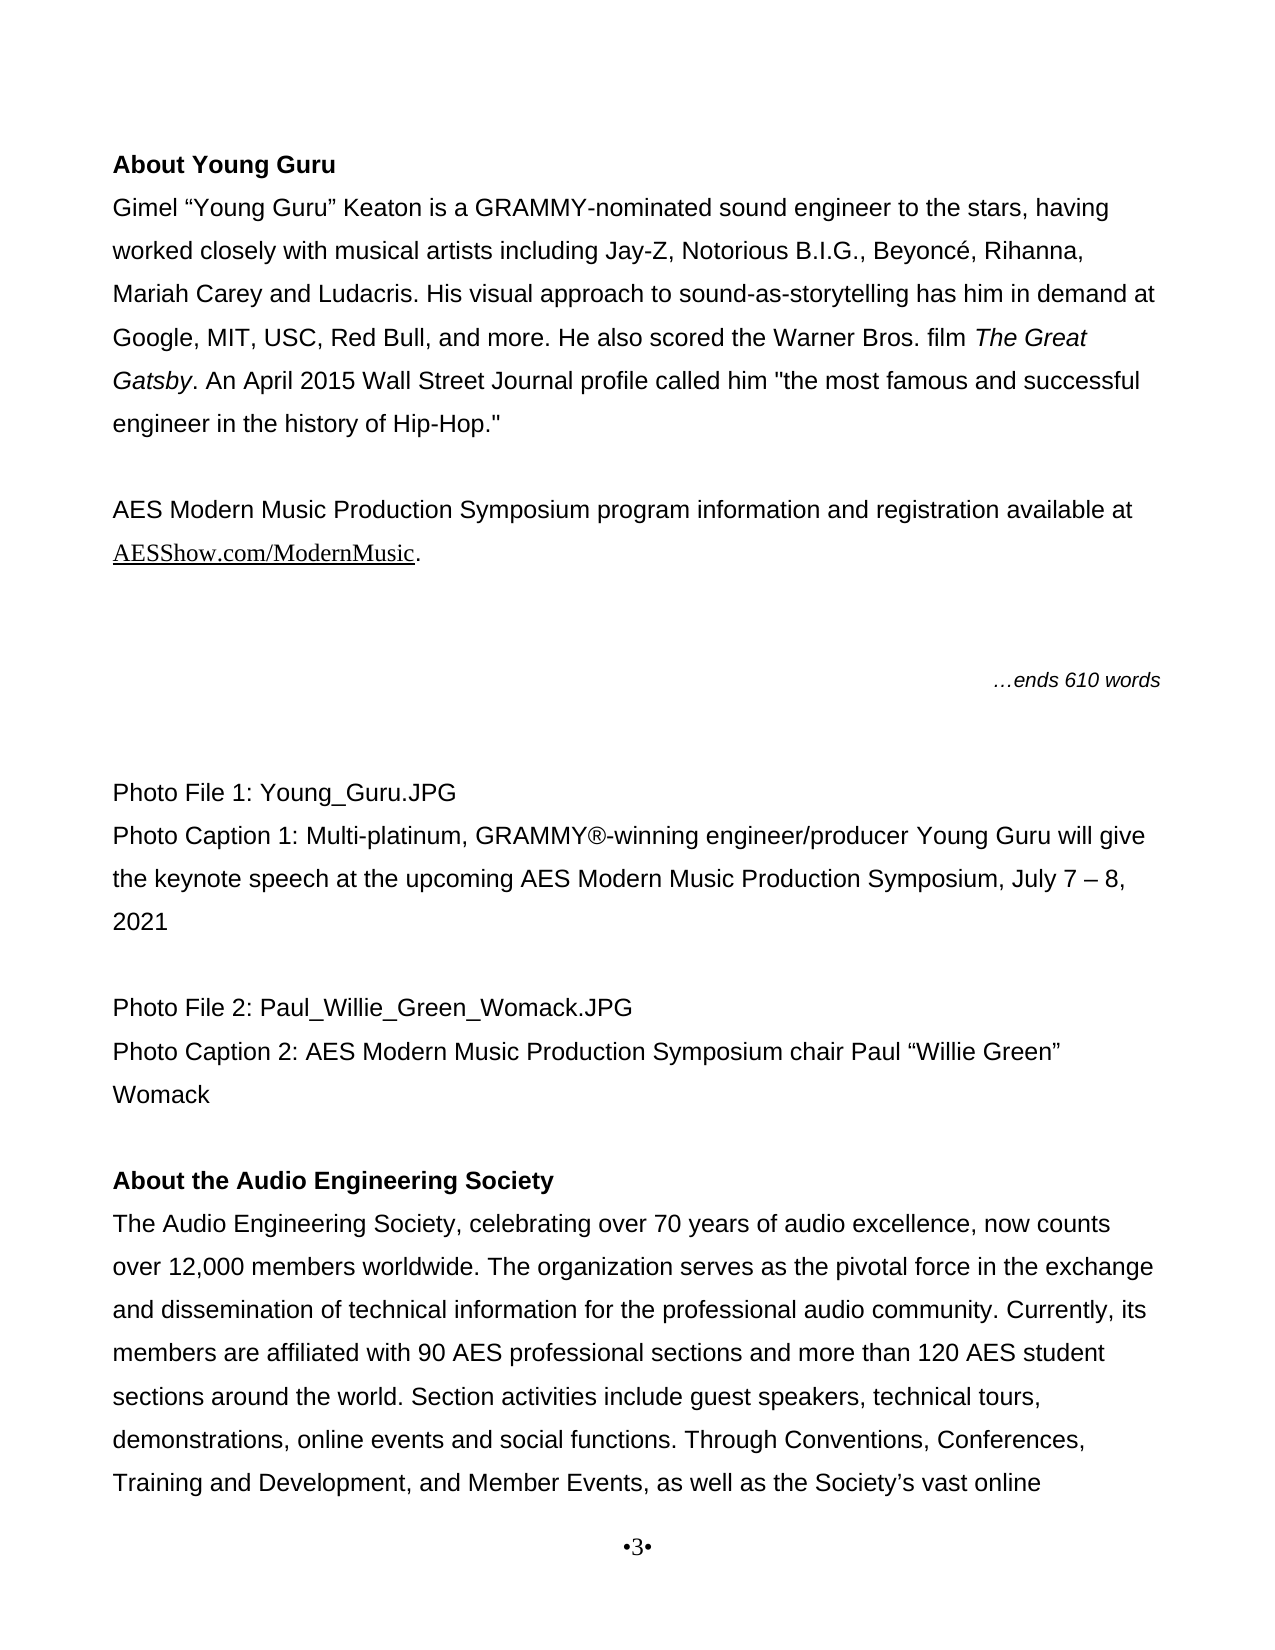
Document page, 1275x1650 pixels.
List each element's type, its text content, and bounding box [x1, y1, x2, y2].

text Photo File 2: Paul_Willie_Green_Womack.JPG [112, 993, 1162, 1022]
text About Young Guru Gimel “Young Guru” Keaton is a GRAMMY-nominated sound engineer to the stars, having worked closely with musical artists including Jay-Z, Notorious B.I.G., Beyoncé, Rihanna, Mariah Carey and Ludacris. His visual approach to sound-as-storytelling has him in demand at Google, MIT, USC, Red Bull, and more. He also scored the Warner Bros. film The Great Gatsby. An April 2015 Wall Street Journal profile called him "the most famous and successful engineer in the history of Hip-Hop." [112, 150, 1162, 437]
text Photo File 1: Young_Guru.JPG [112, 778, 1162, 807]
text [112, 1209, 1162, 1497]
text AES Modern Music Production Symposium program information and registration available at AESShow.com/ModernMusic. [112, 495, 1162, 567]
text …ends 610 words [112, 668, 1162, 692]
text Photo Caption 1: Multi-platinum, GRAMMY®-winning engineer/producer Young Guru will give the keynote speech at the upcoming AES Modern Music Production Symposium, July 7 – 8, 2021 [112, 821, 1162, 936]
text Photo Caption 2: AES Modern Music Production Symposium chair Paul “Willie Green” Womack [112, 1037, 1162, 1108]
text About the Audio Engineering Society [112, 1166, 1162, 1195]
